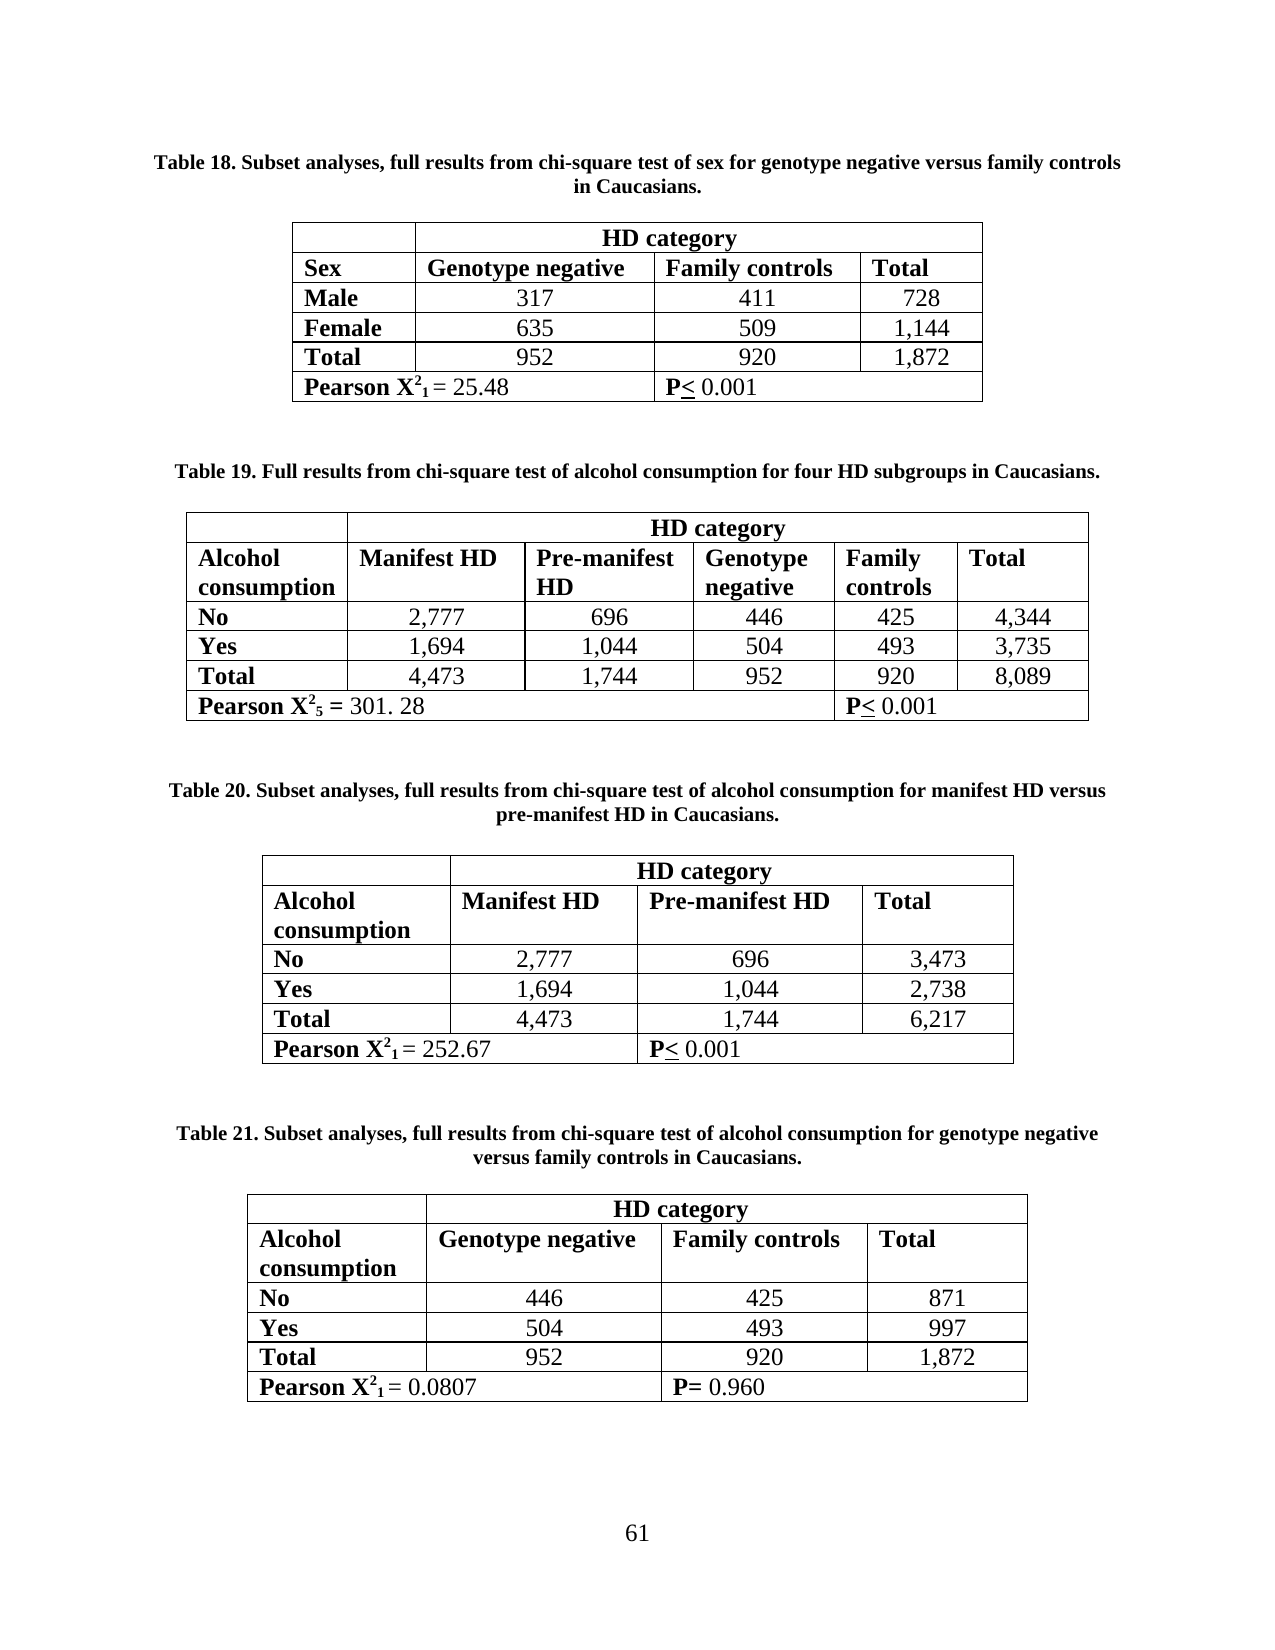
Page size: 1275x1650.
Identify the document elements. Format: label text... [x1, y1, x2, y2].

table_cell Pearson X21 = 252.67 [263, 1034, 637, 1063]
table_cell Male [293, 283, 415, 312]
table_cell P< 0.001 [638, 1034, 1013, 1063]
table_cell Total [293, 343, 415, 371]
table_cell 1,044 [638, 974, 862, 1003]
table_cell Family controls [662, 1224, 867, 1282]
table_cell Total [868, 1224, 1027, 1282]
table_cell Yes [248, 1313, 426, 1341]
table_cell 2,777 [451, 945, 637, 973]
table_cell 6,217 [863, 1004, 1013, 1033]
table_cell No [187, 602, 347, 630]
table_cell Yes [263, 974, 450, 1003]
table_header HD category [451, 856, 1013, 885]
table_cell P< 0.001 [655, 372, 982, 401]
table_header HD category [416, 223, 982, 252]
table_cell 411 [655, 283, 860, 312]
table_cell 3,735 [958, 631, 1088, 660]
table_cell 425 [835, 602, 957, 630]
table_cell No [263, 945, 450, 973]
table_cell 920 [655, 343, 860, 371]
table_cell Genotype negative [694, 543, 834, 601]
table_cell Sex [293, 253, 415, 282]
table_cell 635 [416, 313, 654, 341]
table_cell 920 [835, 661, 957, 690]
table_cell Family controls [655, 253, 860, 282]
table_cell Female [293, 313, 415, 341]
table_cell 493 [835, 631, 957, 660]
table_cell 446 [694, 602, 834, 630]
table_cell 1,044 [526, 631, 693, 660]
table_cell Total [958, 543, 1088, 601]
table_cell Yes [187, 631, 347, 660]
table_cell 952 [416, 343, 654, 371]
table_cell 1,872 [861, 343, 982, 371]
table_cell 696 [638, 945, 862, 973]
table_cell 425 [662, 1283, 867, 1312]
table_cell No [248, 1283, 426, 1312]
table_cell Genotype negative [427, 1224, 661, 1282]
table_cell 504 [427, 1313, 661, 1341]
table_cell Alcohol consumption [248, 1224, 426, 1282]
table_cell Pearson X21 = 0.0807 [248, 1372, 661, 1401]
table_cell 1,744 [638, 1004, 862, 1033]
table_cell Alcohol consumption [187, 543, 347, 601]
table_cell 920 [662, 1343, 867, 1371]
table_cell 952 [694, 661, 834, 690]
table_header HD category [348, 513, 1088, 542]
table_cell Total [861, 253, 982, 282]
table_cell 952 [427, 1343, 661, 1371]
table_cell 446 [427, 1283, 661, 1312]
table_cell 871 [868, 1283, 1027, 1312]
table_cell Pre-manifest HD [526, 543, 693, 601]
table_cell 728 [861, 283, 982, 312]
table_header [248, 1195, 426, 1223]
text Table 21. Subset analyses, full results from chi-square test of alcohol consumption for genotype negative versus family controls in Caucasians. [150, 1121, 1125, 1169]
table_cell 1,694 [451, 974, 637, 1003]
table_cell Alcohol consumption [263, 886, 450, 943]
table_cell Pearson X21 = 25.48 [293, 372, 654, 401]
table_cell Total [248, 1343, 426, 1371]
table_header [187, 513, 347, 542]
table_cell 1,144 [861, 313, 982, 341]
table_cell 4,473 [348, 661, 524, 690]
table_header HD category [427, 1195, 1027, 1223]
table_cell 1,744 [526, 661, 693, 690]
table_cell 1,694 [348, 631, 524, 660]
table_cell 8,089 [958, 661, 1088, 690]
table_cell P= 0.960 [662, 1372, 1027, 1401]
table_cell Total [187, 661, 347, 690]
table_header [293, 223, 415, 252]
text Table 20. Subset analyses, full results from chi-square test of alcohol consumption for manifest HD versus pre-manifest HD in Caucasians. [150, 778, 1125, 826]
table_cell 4,473 [451, 1004, 637, 1033]
table_cell 509 [655, 313, 860, 341]
table_cell Manifest HD [451, 886, 637, 943]
table_cell 4,344 [958, 602, 1088, 630]
table_cell Genotype negative [416, 253, 654, 282]
table_cell 504 [694, 631, 834, 660]
table_cell 493 [662, 1313, 867, 1341]
table_cell P< 0.001 [835, 691, 1088, 720]
table_cell 997 [868, 1313, 1027, 1341]
table_cell Pearson X25 = 301. 28 [187, 691, 834, 720]
table_cell Family controls [835, 543, 957, 601]
table_cell 317 [416, 283, 654, 312]
table_cell 696 [526, 602, 693, 630]
table_cell Total [863, 886, 1013, 943]
table_header [263, 856, 450, 885]
table_cell Total [263, 1004, 450, 1033]
table_cell 3,473 [863, 945, 1013, 973]
table_cell 2,738 [863, 974, 1013, 1003]
table_cell Manifest HD [348, 543, 524, 601]
table_cell 2,777 [348, 602, 524, 630]
table_cell 1,872 [868, 1343, 1027, 1371]
table_cell Pre-manifest HD [638, 886, 862, 943]
